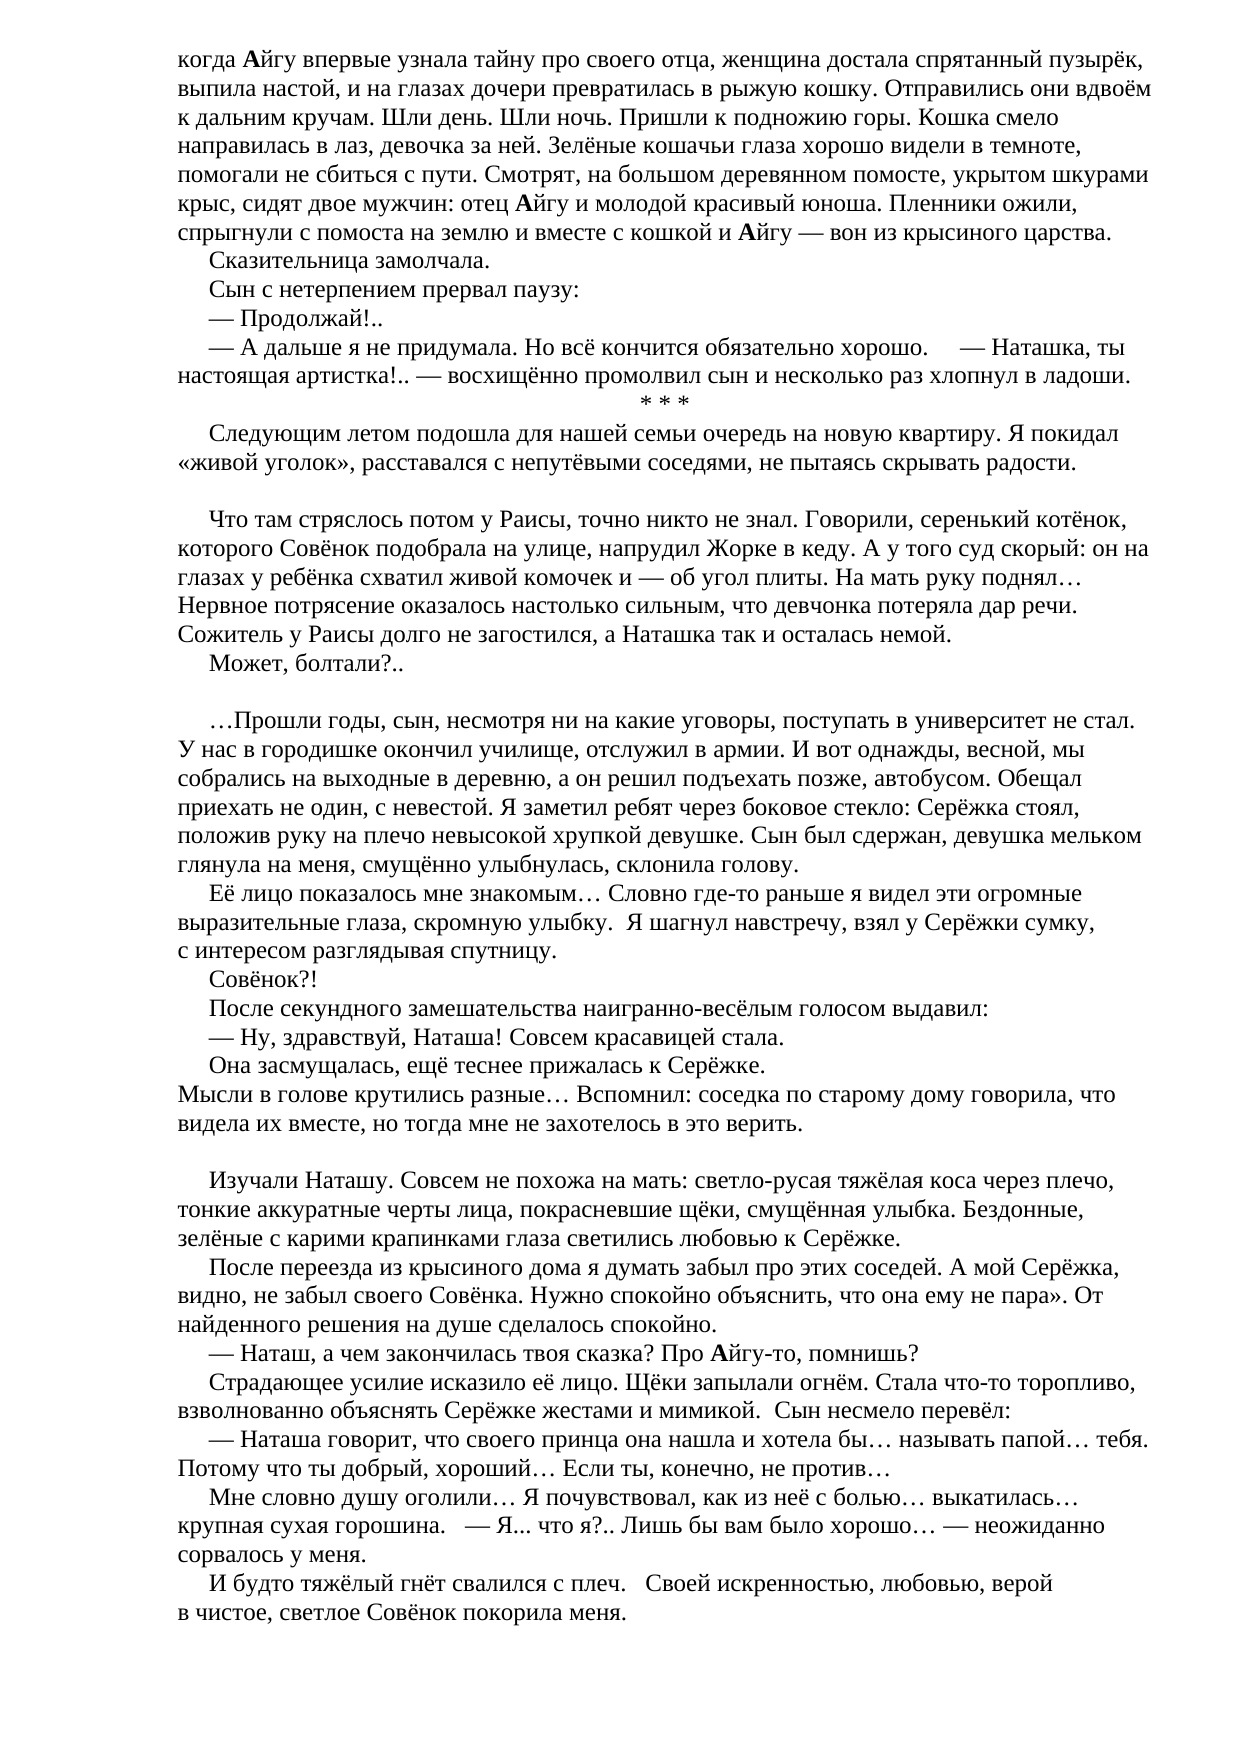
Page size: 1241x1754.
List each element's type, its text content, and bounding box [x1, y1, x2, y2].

text * * * [177, 389, 1152, 418]
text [177, 1338, 1152, 1626]
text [177, 44, 1152, 389]
text После переезда из крысиного дома я думать забыл про этих соседей. А мой Серёжка, видно, не забыл своего Совёнка. Нужно спокойно объяснить, что она ему не пара». От найденного решения на душе сделалось спокойно. [177, 1252, 1152, 1338]
text Следующим летом подошла для нашей семьи очередь на новую квартиру. Я покидал «живой уголок», расставался с непутёвыми соседями, не пытаясь скрывать радости. Что там стряслось потом у Раисы, точно никто не знал. Говорили, серенький котёнок, которого Совёнок подобрала на улице, напрудил Жорке в кеду. А у того суд скорый: он на глазах у ребёнка схватил живой комочек и — об угол плиты. На мать руку поднял… Нервное потрясение оказалось настолько сильным, что девчонка потеряла дар речи. Сожитель у Раисы долго не загостился, а Наташка так и осталась немой. Может, болтали?.. …Прошли годы, сын, несмотря ни на какие уговоры, поступать в университет не стал. У нас в городишке окончил училище, отслужил в армии. И вот однажды, весной, мы собрались на выходные в деревню, а он решил подъехать позже, автобусом. Обещал приехать не один, с невестой. Я заметил ребят через боковое стекло: Серёжка стоял, положив руку на плечо невысокой хрупкой девушке. Сын был сдержан, девушка мельком глянула на меня, смущённо улыбнулась, склонила голову. Её лицо показалось мне знакомым… Словно где-то раньше я видел эти огромные выразительные глаза, скромную улыбку. Я шагнул навстречу, взял у Серёжки сумку, с интересом разглядывая спутницу. Совёнок?! После секундного замешательства наигранно-весёлым голосом выдавил: — Ну, здравствуй, Наташа! Совсем красавицей стала. Она засмущалась, ещё теснее прижалась к Серёжке. Мысли в голове крутились разные… Вспомнил: соседка по старому дому говорила, что видела их вместе, но тогда мне не захотелось в это верить. Изучали Наташу. Совсем не похожа на мать: светло-русая тяжёлая коса через плечо, тонкие аккуратные черты лица, покрасневшие щёки, смущённая улыбка. Бездонные, зелёные с карими крапинками глаза светились любовью к Серёжке. [177, 418, 1152, 1252]
